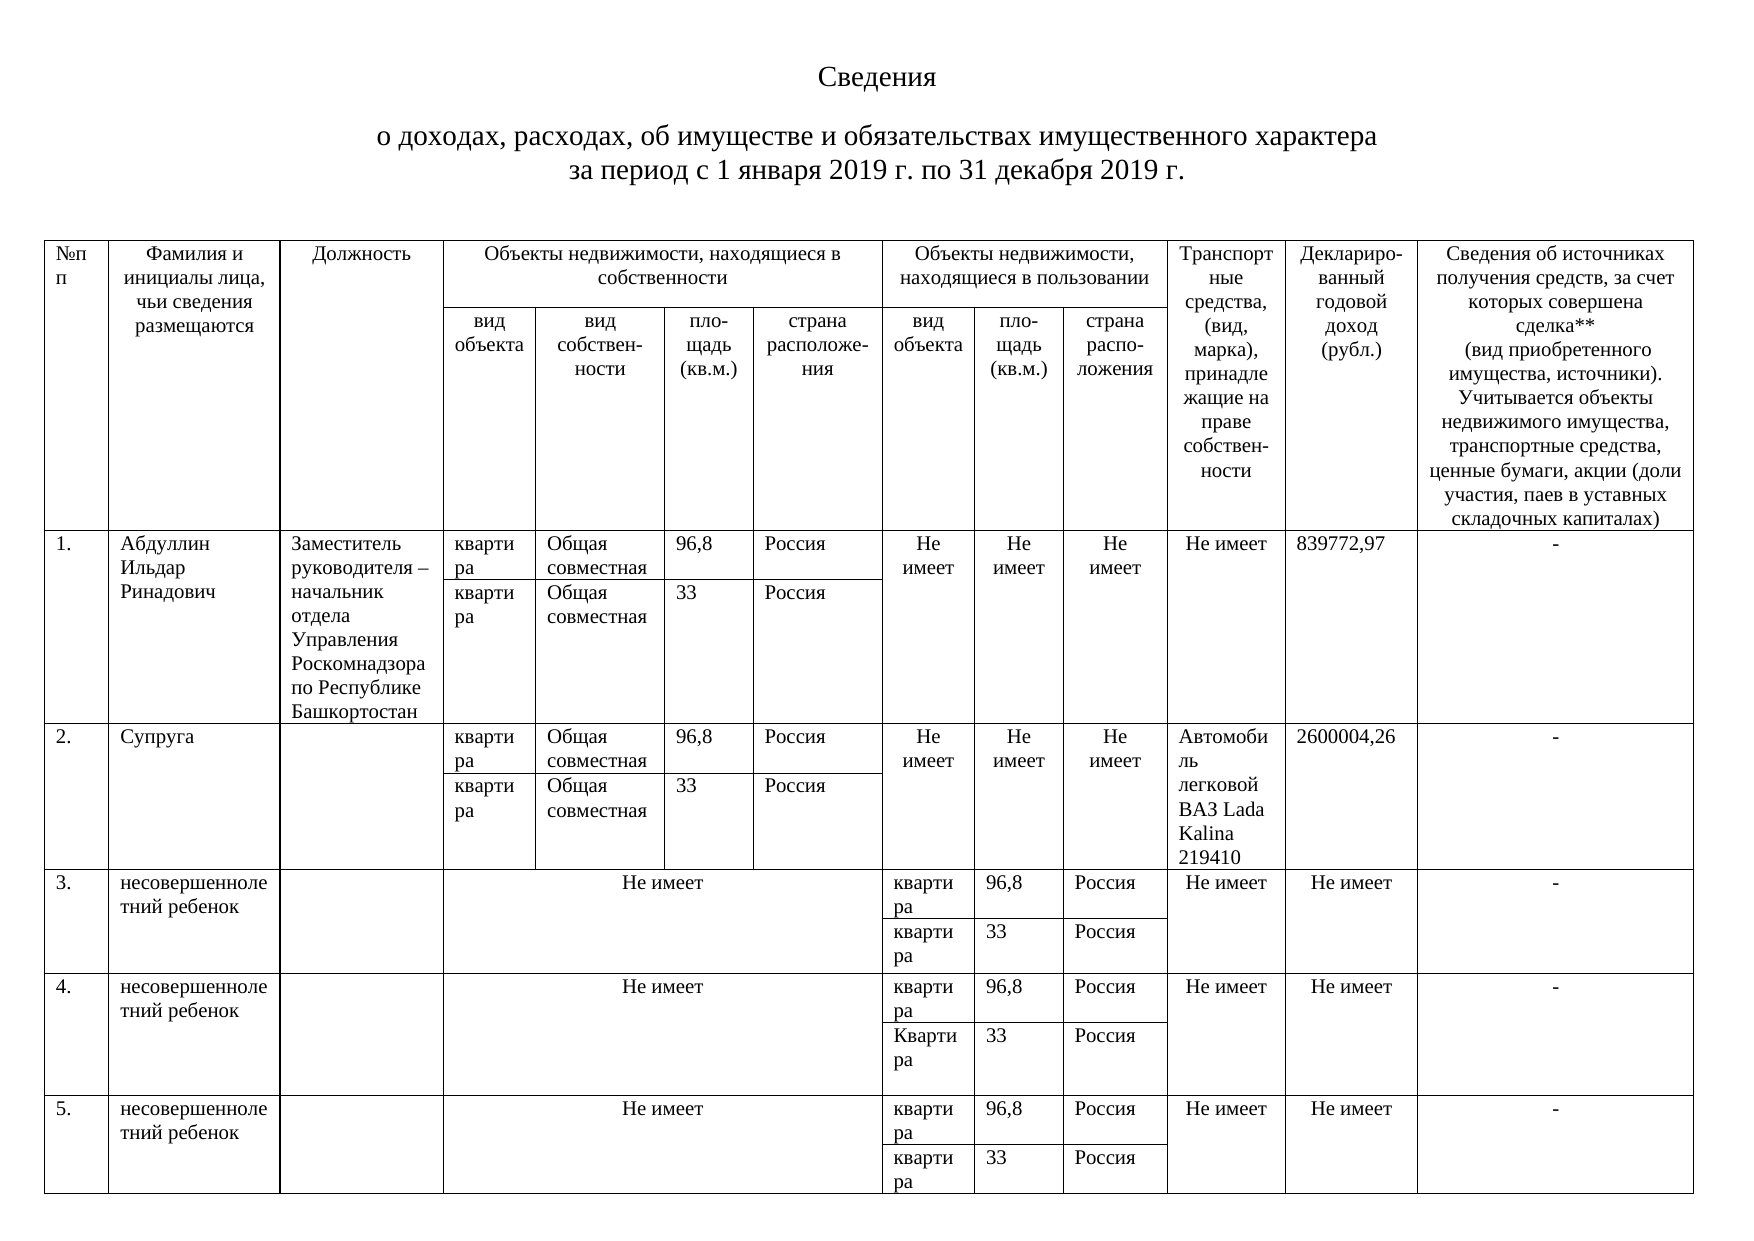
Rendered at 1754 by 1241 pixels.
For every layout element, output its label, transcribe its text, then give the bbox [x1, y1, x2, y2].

table_cell Не имеет [1168, 870, 1285, 972]
table_cell 96,8 [665, 531, 753, 579]
table_cell [281, 870, 443, 972]
table_cell Не имеет [1286, 870, 1417, 972]
table_cell - [1418, 870, 1693, 972]
table_cell 96,8 [975, 1096, 1063, 1144]
table_cell вид объекта [444, 308, 535, 530]
table_cell Не имеет [1064, 724, 1167, 869]
table_cell Не имеет [444, 870, 882, 972]
table_cell Россия [754, 724, 882, 772]
table_cell Не имеет [444, 1096, 882, 1193]
table_cell 96,8 [665, 724, 753, 772]
table_cell квартира [883, 919, 974, 972]
table_cell Заместитель руководителя – начальник отдела Управления Роскомнадзора по Республике Башкортостан [281, 531, 443, 723]
table_header Объекты недвижимости, находящиеся в собственности [444, 241, 882, 307]
table_cell Россия [1064, 919, 1167, 972]
table_cell несовершеннолетний ребенок [109, 974, 279, 1095]
table_cell [281, 1096, 443, 1193]
table_cell квартира [444, 724, 535, 772]
table_cell Не имеет [1168, 974, 1285, 1095]
table_cell пло-щадь (кв.м.) [665, 308, 753, 530]
table_cell Не имеет [1286, 1096, 1417, 1193]
table_cell несовершеннолетний ребенок [109, 1096, 279, 1193]
table_cell 1. [45, 531, 108, 723]
table_cell Не имеет [1168, 531, 1285, 723]
table_cell вид объекта [883, 308, 974, 530]
table_cell Не имеет [1168, 1096, 1285, 1193]
table_cell 33 [665, 580, 753, 723]
table_header Транспортные средства, (вид, марка), принадлежащие на праве собствен-ности [1168, 241, 1285, 530]
table_cell 4. [45, 974, 108, 1095]
table_cell квартира [883, 1096, 974, 1144]
table_cell квартира [883, 974, 974, 1022]
table_cell Не имеет [1064, 531, 1167, 723]
table_cell Общая совместная [536, 580, 664, 723]
table_cell Не имеет [975, 724, 1063, 869]
table_cell 96,8 [975, 974, 1063, 1022]
table_cell 96,8 [975, 870, 1063, 918]
table_cell 33 [975, 1145, 1063, 1193]
table_cell Не имеет [883, 724, 974, 869]
table_cell 33 [975, 919, 1063, 972]
table_cell несовершеннолетний ребенок [109, 870, 279, 972]
table_header Должность [281, 241, 443, 530]
table_cell Россия [754, 531, 882, 579]
table_cell страна расположе-ния [754, 308, 882, 530]
table_cell квартира [883, 870, 974, 918]
table_cell Общая совместная [536, 724, 664, 772]
table_cell Не имеет [975, 531, 1063, 723]
table_cell Не имеет [444, 974, 882, 1095]
table_cell - [1418, 724, 1693, 869]
table_cell квартира [444, 774, 535, 869]
table_cell Общая совместная [536, 774, 664, 869]
table_cell 5. [45, 1096, 108, 1193]
table_cell Россия [1064, 974, 1167, 1022]
text Сведения [118, 59, 1636, 93]
table_header Фамилия и инициалы лица, чьи сведения размещаются [109, 241, 279, 530]
table_cell пло-щадь (кв.м.) [975, 308, 1063, 530]
table_cell страна распо-ложения [1064, 308, 1167, 530]
table_cell квартира [883, 1145, 974, 1193]
table_cell квартира [444, 531, 535, 579]
table_cell - [1418, 531, 1693, 723]
table_cell [281, 974, 443, 1095]
table_cell Россия [1064, 1145, 1167, 1193]
table_cell 3. [45, 870, 108, 972]
table_cell - [1418, 1096, 1693, 1193]
table_cell 2. [45, 724, 108, 869]
table_cell Общая совместная [536, 531, 664, 579]
table_cell вид собствен-ности [536, 308, 664, 530]
table_cell Не имеет [1286, 974, 1417, 1095]
table_cell 839772,97 [1286, 531, 1417, 723]
table_cell [281, 724, 443, 869]
table_cell - [1418, 974, 1693, 1095]
table_header Объекты недвижимости, находящиеся в пользовании [883, 241, 1167, 307]
table_header №пп [45, 241, 108, 530]
table_cell Россия [754, 580, 882, 723]
table_cell Россия [1064, 1096, 1167, 1144]
table_cell Россия [1064, 1023, 1167, 1095]
table_cell Абдуллин Ильдар Ринадович [109, 531, 279, 723]
text о доходах, расходах, об имуществе и обязательствах имущественного характера [118, 118, 1636, 152]
table_header Сведения об источниках получения средств, за счет которых совершена сделка** (вид приобретенного имущества, источники). Учитывается объекты недвижимого имущества, транспортные средства, ценные бумаги, акции (доли участия, паев в уставных складочных капиталах) [1418, 241, 1693, 530]
table_cell Автомобиль легковой ВАЗ Lada Kalina 219410 [1168, 724, 1285, 869]
table_cell 33 [665, 774, 753, 869]
table_cell Россия [754, 774, 882, 869]
table_cell Супруга [109, 724, 279, 869]
table_cell 33 [975, 1023, 1063, 1095]
table_cell 2600004,26 [1286, 724, 1417, 869]
table_cell Россия [1064, 870, 1167, 918]
text за период с 1 января 2019 г. по 31 декабря 2019 г. [118, 152, 1636, 186]
table_header Деклариро-ванный годовой доход (рубл.) [1286, 241, 1417, 530]
table_cell Квартира [883, 1023, 974, 1095]
table_cell Не имеет [883, 531, 974, 723]
table_cell квартира [444, 580, 535, 723]
